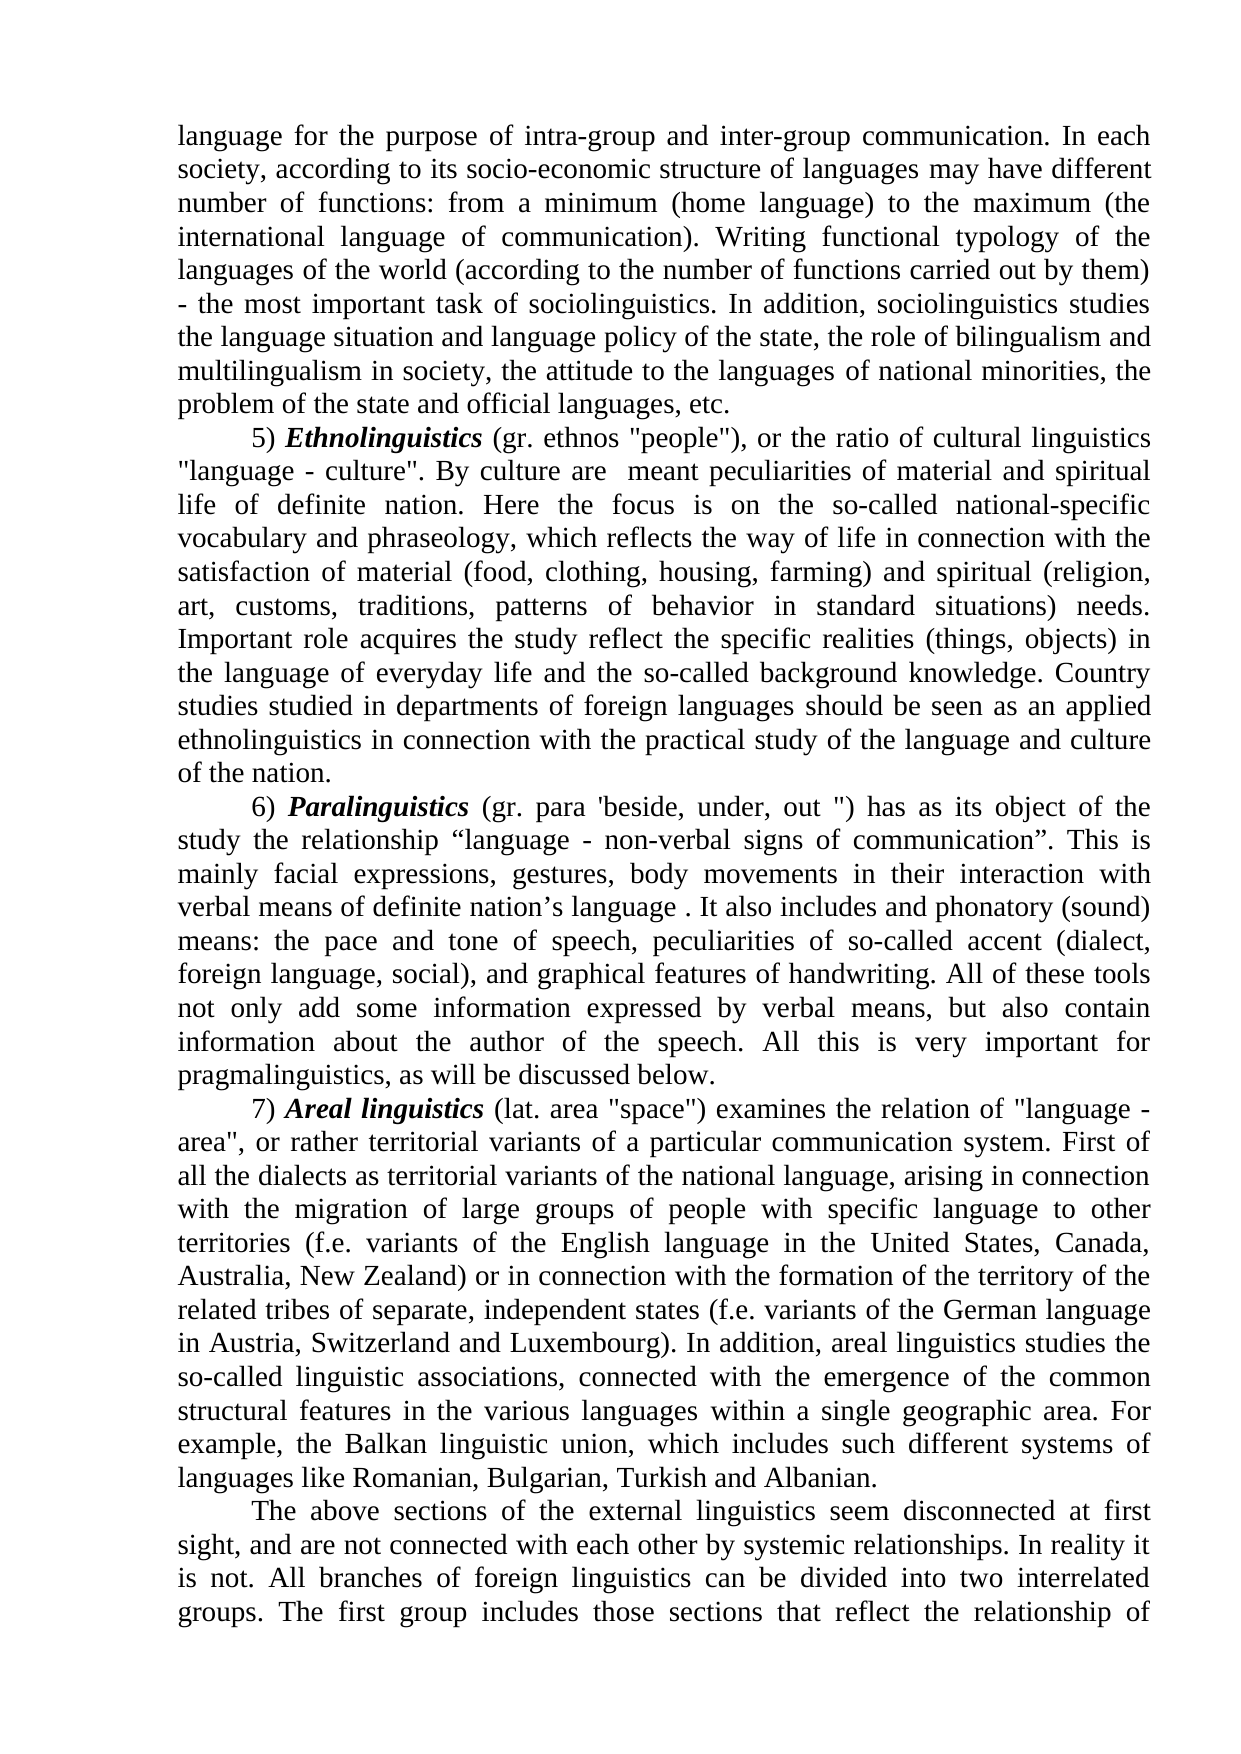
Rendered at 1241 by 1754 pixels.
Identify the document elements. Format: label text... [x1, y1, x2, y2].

text 7) Areal linguistics (lat. area "space") examines the relation of "language - area", or rather territorial variants of a particular communication system. First of all the dialects as territorial variants of the national language, arising in connection with the migration of large groups of people with specific language to other territories (f.e. variants of the English language in the United States, Canada, Australia, New Zealand) or in connection with the formation of the territory of the related tribes of separate, independent states (f.e. variants of the German language in Austria, Switzerland and Luxembourg). In addition, areal linguistics studies the so-called linguistic associations, connected with the emergence of the common structural features in the various languages ​​within a single geographic area. For example, the Balkan linguistic union, which includes such different systems of languages ​​like Romanian, Bulgarian, Turkish and Albanian. [177, 1091, 1152, 1493]
text 5) Ethnolinguistics (gr. ethnos "people"), or the ratio of cultural linguistics "language - culture". By culture are meant peculiarities of material and spiritual life of definite nation. Here the focus is on the so-called national-specific vocabulary and phraseology, which reflects the way of life in connection with the satisfaction of material (food, clothing, housing, farming) and spiritual (religion, art, customs, traditions, patterns of behavior in standard situations) needs. Important role acquires the study reflect the specific realities (things, objects) in the language of everyday life and the so-called background knowledge. Country studies studied in departments of foreign languages ​​should be seen as an applied ethnolinguistics in connection with the practical study of the language and culture of the nation. [177, 420, 1152, 789]
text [177, 118, 1152, 420]
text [177, 1493, 1152, 1627]
text 6) Paralinguistics (gr. para 'beside, under, out ") has as its object of the study the relationship “language - non-verbal signs of communication”. This is mainly facial expressions, gestures, body movements in their interaction with verbal means of definite nation’s language . It also includes and phonatory (sound) means: the pace and tone of speech, peculiarities of so-called accent (dialect, foreign language, social), and graphical features of handwriting. All of these tools not only add some information expressed by verbal means, but also contain information about the author of the speech. All this is very important for pragmalinguistics, as will be discussed below. [177, 789, 1152, 1091]
